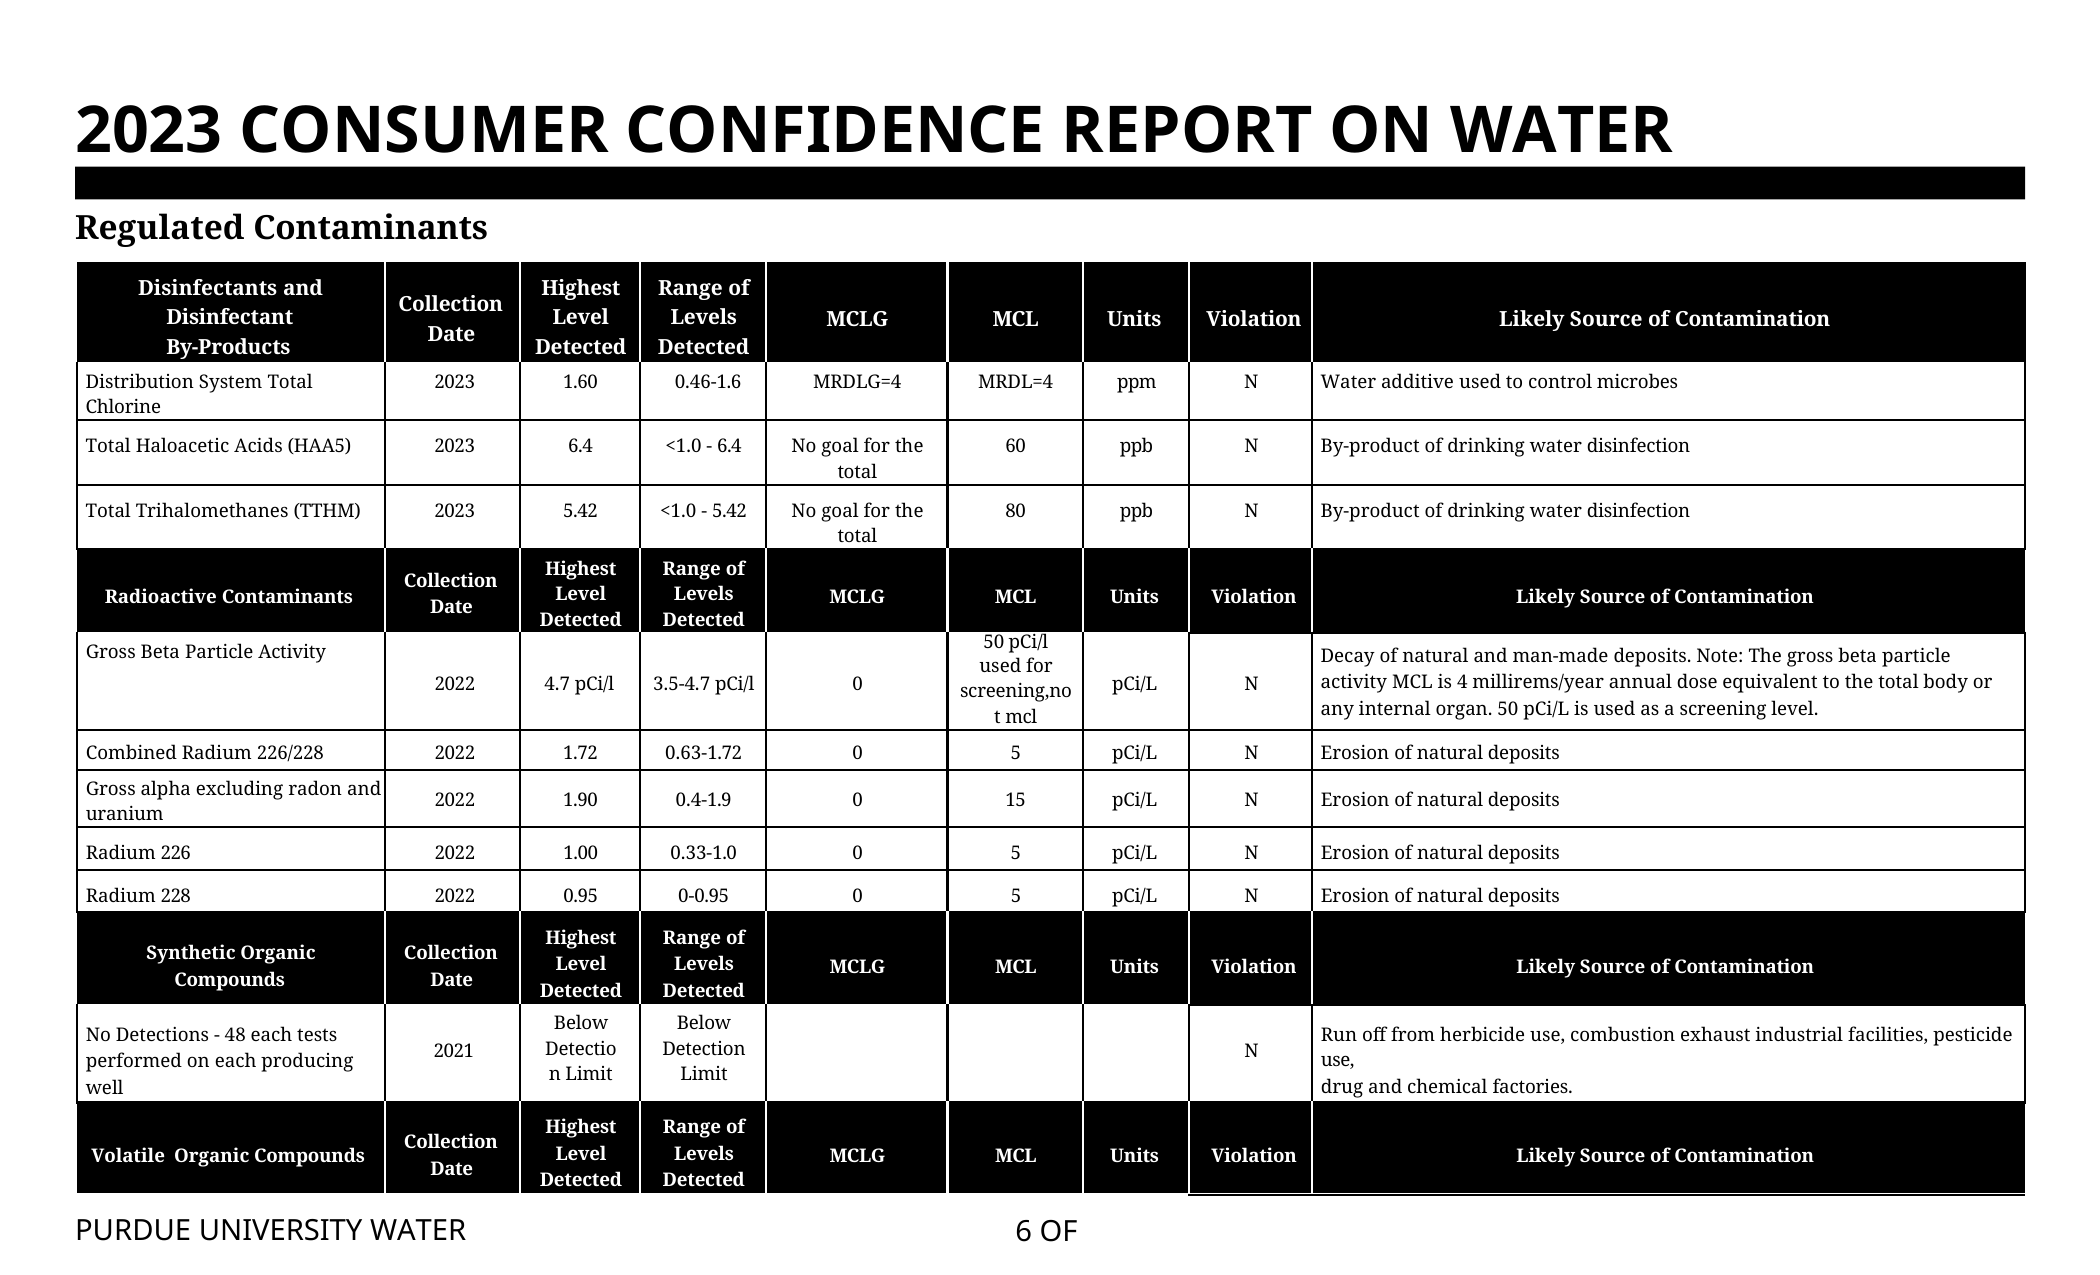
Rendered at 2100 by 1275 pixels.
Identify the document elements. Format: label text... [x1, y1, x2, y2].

table_cell 4.7 pCi/l [521, 634, 639, 728]
table_cell Decay of natural and man-made deposits. Note: The gross beta particle activity MCL is 4 millirems/year annual dose equivalent to the total body or any internal organ. 50 pCi/L is used as a screening level. [1313, 634, 2024, 728]
table_cell Gross Beta Particle Activity [78, 634, 384, 728]
table_header MCLG [767, 262, 946, 362]
table_header Range of Levels Detected [641, 262, 765, 362]
table_cell 50 pCi/l used for screening,not mcl [949, 634, 1082, 728]
table_cell Collection Date [386, 1104, 519, 1193]
table_cell 2023 [386, 486, 519, 548]
table_cell 15 [949, 771, 1082, 826]
table_cell 0.95 [521, 871, 639, 911]
table_cell Distribution System Total Chlorine [78, 364, 384, 419]
table_cell 2023 [386, 421, 519, 484]
table_cell Units [1084, 913, 1188, 1004]
table_cell 0.4-1.9 [641, 771, 765, 826]
table_cell ppb [1084, 486, 1188, 548]
table_cell MRDL=4 [949, 364, 1082, 419]
table_cell [1084, 1006, 1188, 1101]
table_cell 5.42 [521, 486, 639, 548]
table_cell Erosion of natural deposits [1313, 871, 2024, 911]
table_cell N [1190, 1006, 1311, 1101]
table_cell Radioactive Contaminants [77, 550, 384, 632]
table_cell Violation [1190, 913, 1311, 1004]
table_cell 60 [949, 421, 1082, 484]
table_cell Total Trihalomethanes (TTHM) [78, 486, 384, 548]
table_cell 3.5-4.7 pCi/l [641, 634, 765, 728]
table_header Disinfectants and Disinfectant By-Products [77, 262, 384, 362]
table_cell N [1190, 486, 1311, 548]
table_cell Total Haloacetic Acids (HAA5) [78, 421, 384, 484]
table_cell MCLG [767, 1104, 946, 1193]
table_cell Below Detection Limit [641, 1006, 765, 1101]
table_cell No goal for the total [767, 486, 946, 548]
table_cell Violation [1190, 550, 1311, 632]
table_cell Likely Source of Contamination [1313, 550, 2025, 632]
table_cell Gross alpha excluding radon and uranium [78, 771, 384, 826]
table_cell Units [1084, 550, 1188, 632]
table_cell 0.46-1.6 [641, 364, 765, 419]
table_cell <1.0 - 6.4 [641, 421, 765, 484]
table_cell N [1190, 731, 1311, 769]
table_header Units [1084, 262, 1188, 362]
table_cell Erosion of natural deposits [1313, 731, 2024, 769]
table_cell 2021 [386, 1006, 519, 1101]
table_cell Highest Level Detected [521, 1104, 639, 1193]
table_cell 2022 [386, 828, 519, 869]
table_cell Range of Levels Detected [641, 1104, 765, 1193]
table_cell By-product of drinking water disinfection [1313, 421, 2024, 484]
table_cell ppm [1084, 364, 1188, 419]
table_cell pCi/L [1084, 828, 1188, 869]
table_cell Erosion of natural deposits [1313, 828, 2024, 869]
table_cell pCi/L [1084, 731, 1188, 769]
table_cell No goal for the total [767, 421, 946, 484]
subtitle Regulated Contaminants [75, 204, 2039, 249]
table_cell 0.33-1.0 [641, 828, 765, 869]
table_cell pCi/L [1084, 871, 1188, 911]
table_header Collection Date [386, 262, 519, 362]
table_cell 0-0.95 [641, 871, 765, 911]
table_cell 5 [949, 871, 1082, 911]
table_cell 0 [767, 634, 946, 728]
table_cell Likely Source of Contamination [1313, 1104, 2025, 1193]
table_header Likely Source of Contamination [1313, 262, 2024, 362]
table_cell <1.0 - 5.42 [641, 486, 765, 548]
table_header Violation [1190, 262, 1311, 362]
table_cell 5 [949, 828, 1082, 869]
table_cell No Detections - 48 each tests performed on each producing well [78, 1006, 384, 1101]
table_cell 1.60 [521, 364, 639, 419]
table_cell MRDLG=4 [767, 364, 946, 419]
table_cell 80 [949, 486, 1082, 548]
table_cell [767, 1006, 946, 1101]
table_cell Radium 226 [78, 828, 384, 869]
table_cell 0 [767, 828, 946, 869]
table_cell 1.72 [521, 731, 639, 769]
table_cell 0.63-1.72 [641, 731, 765, 769]
table_cell MCL [949, 1104, 1082, 1193]
table_cell MCLG [767, 550, 946, 632]
table_cell Combined Radium 226/228 [78, 731, 384, 769]
table_cell Violation [1190, 1104, 1311, 1193]
table_cell By-product of drinking water disinfection [1313, 486, 2024, 548]
table_cell 6.4 [521, 421, 639, 484]
table_cell [949, 1006, 1082, 1101]
table_cell Collection Date [386, 913, 519, 1004]
table_cell Below Detection Limit [521, 1006, 639, 1101]
table_cell N [1190, 364, 1311, 419]
table_cell Units [1084, 1104, 1188, 1193]
table_cell N [1190, 634, 1311, 728]
table_cell Volatile Organic Compounds [77, 1104, 384, 1193]
table_cell Erosion of natural deposits [1313, 771, 2024, 826]
table_cell Water additive used to control microbes [1313, 364, 2024, 419]
table_cell ppb [1084, 421, 1188, 484]
table_cell 5 [949, 731, 1082, 769]
table_cell N [1190, 421, 1311, 484]
table_cell Radium 228 [78, 871, 384, 911]
table_header Highest Level Detected [521, 262, 639, 362]
table_cell Run off from herbicide use, combustion exhaust industrial facilities, pesticide use, drug and chemical factories. [1313, 1006, 2024, 1101]
table_cell MCLG [767, 913, 946, 1004]
table_cell Likely Source of Contamination [1313, 913, 2025, 1004]
table_cell Highest Level Detected [521, 913, 639, 1004]
table_cell 2022 [386, 634, 519, 728]
table_cell MCL [949, 913, 1082, 1004]
table_cell pCi/L [1084, 771, 1188, 826]
table_cell Range of Levels Detected [641, 913, 765, 1004]
table_cell 0 [767, 871, 946, 911]
table_cell Range of Levels Detected [641, 550, 765, 632]
table_cell Synthetic Organic Compounds [77, 913, 384, 1004]
table_cell 2022 [386, 771, 519, 826]
table_cell MCL [949, 550, 1082, 632]
table_cell 2022 [386, 731, 519, 769]
table_cell N [1190, 828, 1311, 869]
table_header MCL [949, 262, 1082, 362]
table_cell Collection Date [386, 550, 519, 632]
table_cell N [1190, 771, 1311, 826]
table_cell pCi/L [1084, 634, 1188, 728]
table_cell 0 [767, 731, 946, 769]
table_cell N [1190, 871, 1311, 911]
table_cell 1.90 [521, 771, 639, 826]
table_cell 1.00 [521, 828, 639, 869]
table_cell 2022 [386, 871, 519, 911]
table_cell Highest Level Detected [521, 550, 639, 632]
table_cell 2023 [386, 364, 519, 419]
table_cell 0 [767, 771, 946, 826]
